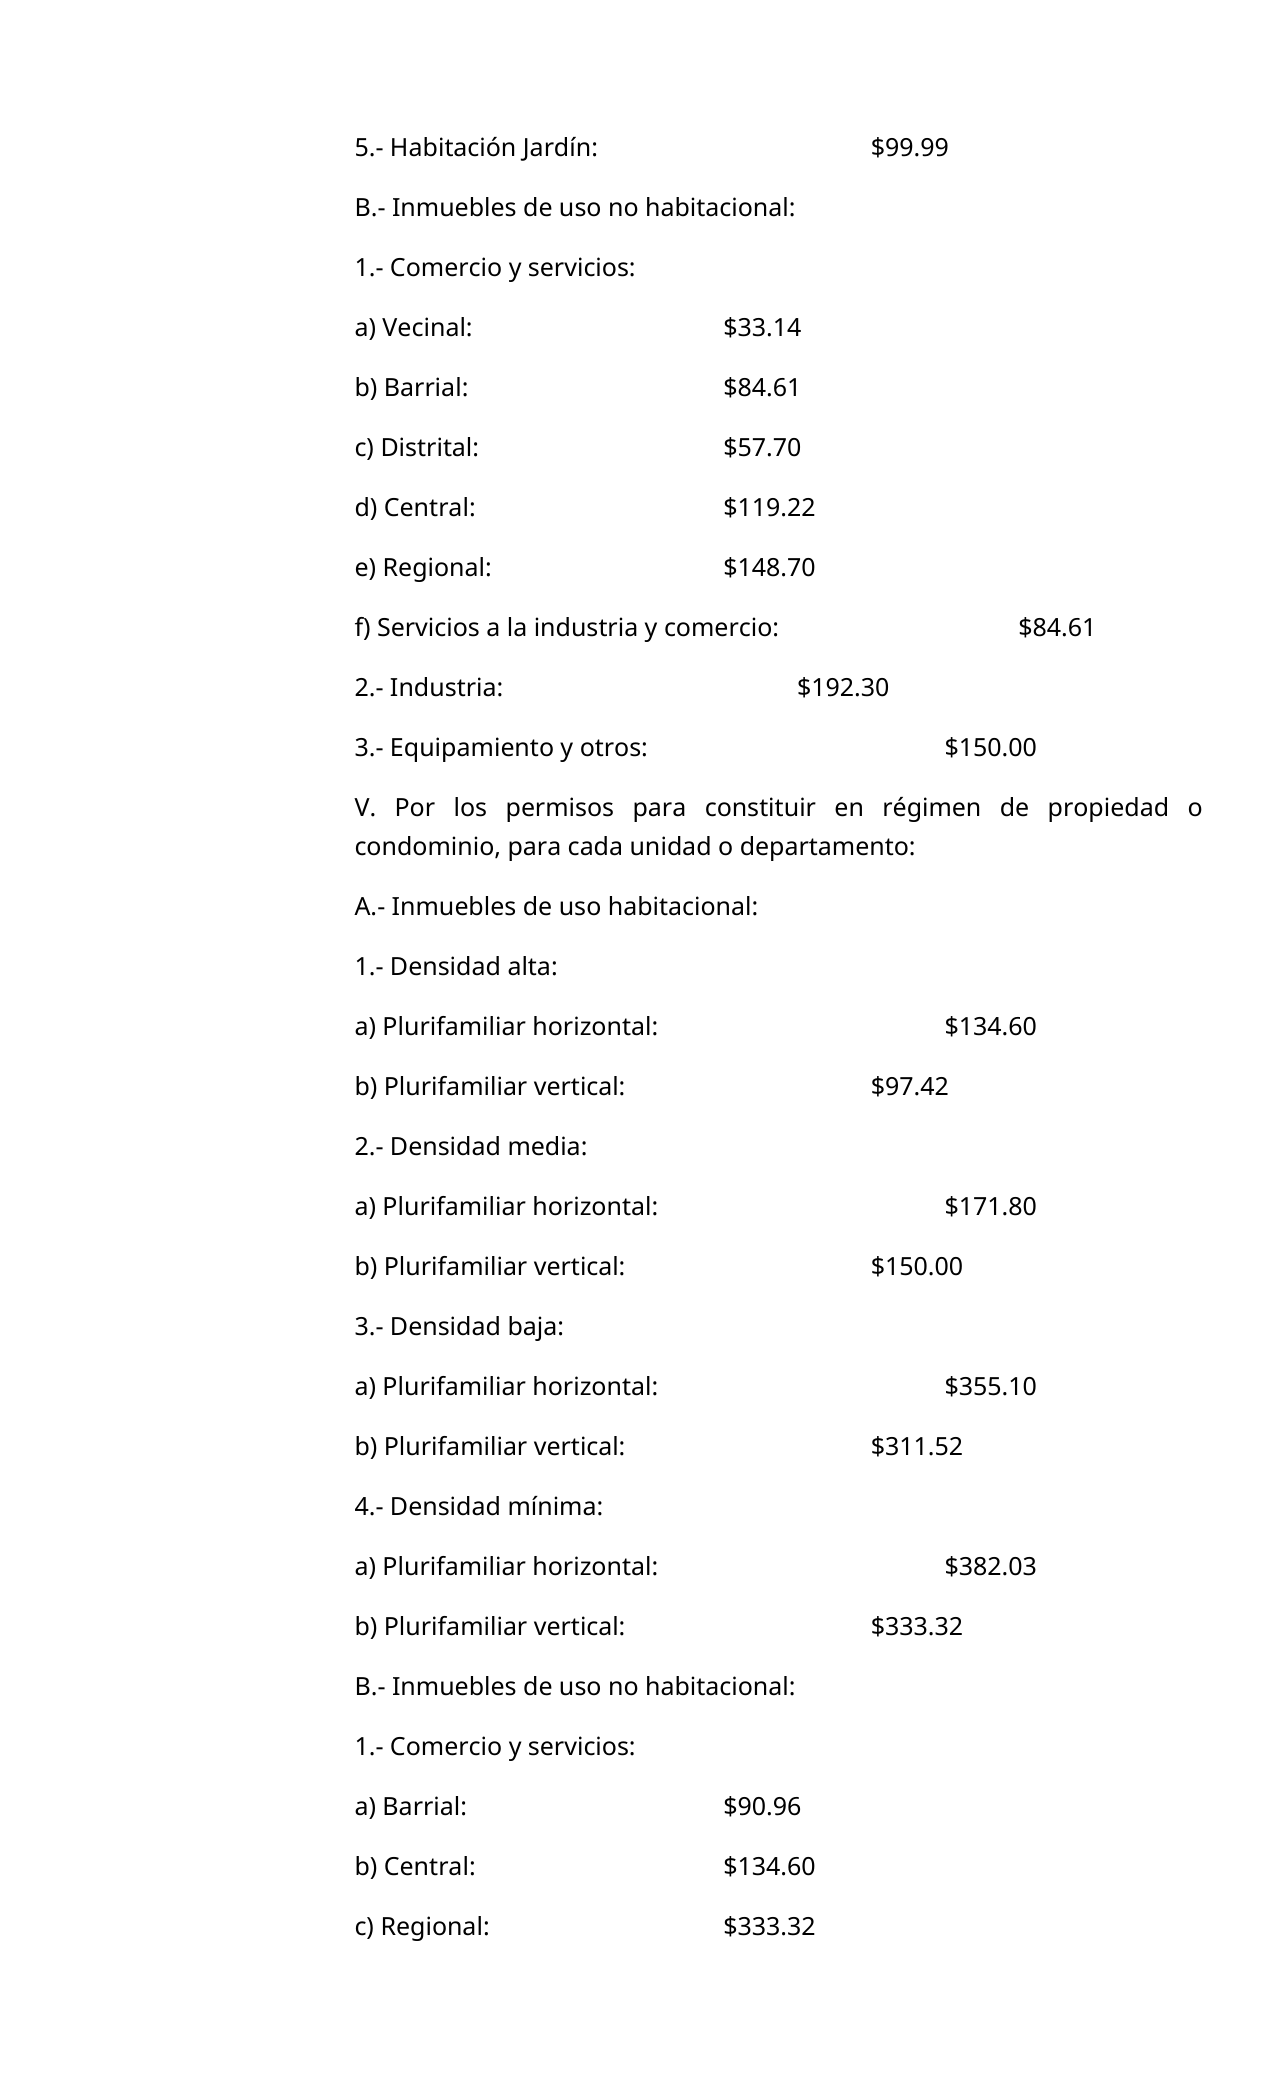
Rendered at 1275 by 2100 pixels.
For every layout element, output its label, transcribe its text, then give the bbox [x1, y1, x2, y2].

text f) Servicios a la industria y comercio: $84.61 [354, 610, 1204, 644]
text 2.- Densidad media: [354, 1129, 1204, 1163]
text 3.- Densidad baja: [354, 1309, 1204, 1343]
text e) Regional: $148.70 [354, 550, 1204, 584]
text b) Plurifamiliar vertical: $150.00 [354, 1249, 1204, 1283]
text a) Plurifamiliar horizontal: $382.03 [354, 1549, 1204, 1583]
text d) Central: $119.22 [354, 490, 1204, 524]
text b) Plurifamiliar vertical: $311.52 [354, 1429, 1204, 1463]
text b) Central: $134.60 [354, 1849, 1204, 1883]
text a) Vecinal: $33.14 [354, 310, 1204, 344]
text c) Regional: $333.32 [354, 1909, 1204, 1943]
text a) Barrial: $90.96 [354, 1789, 1204, 1823]
text 1.- Comercio y servicios: [354, 1729, 1204, 1763]
text 4.- Densidad mínima: [354, 1489, 1204, 1523]
text b) Barrial: $84.61 [354, 370, 1204, 404]
text A.- Inmuebles de uso habitacional: [354, 889, 1204, 923]
text 2.- Industria: $192.30 [354, 670, 1204, 704]
text a) Plurifamiliar horizontal: $355.10 [354, 1369, 1204, 1403]
text c) Distrital: $57.70 [354, 430, 1204, 464]
text b) Plurifamiliar vertical: $333.32 [354, 1609, 1204, 1643]
text 1.- Comercio y servicios: [354, 250, 1204, 284]
text B.- Inmuebles de uso no habitacional: [354, 1669, 1204, 1703]
text a) Plurifamiliar horizontal: $134.60 [354, 1009, 1204, 1043]
text 3.- Equipamiento y otros: $150.00 [354, 730, 1204, 764]
text 1.- Densidad alta: [354, 949, 1204, 983]
text 5.- Habitación Jardín: $99.99 [354, 130, 1204, 164]
text B.- Inmuebles de uso no habitacional: [354, 190, 1204, 224]
text b) Plurifamiliar vertical: $97.42 [354, 1069, 1204, 1103]
text a) Plurifamiliar horizontal: $171.80 [354, 1189, 1204, 1223]
text V. Por los permisos para constituir en régimen de propiedad o condominio, para cada unidad o departamento: [354, 790, 1204, 863]
